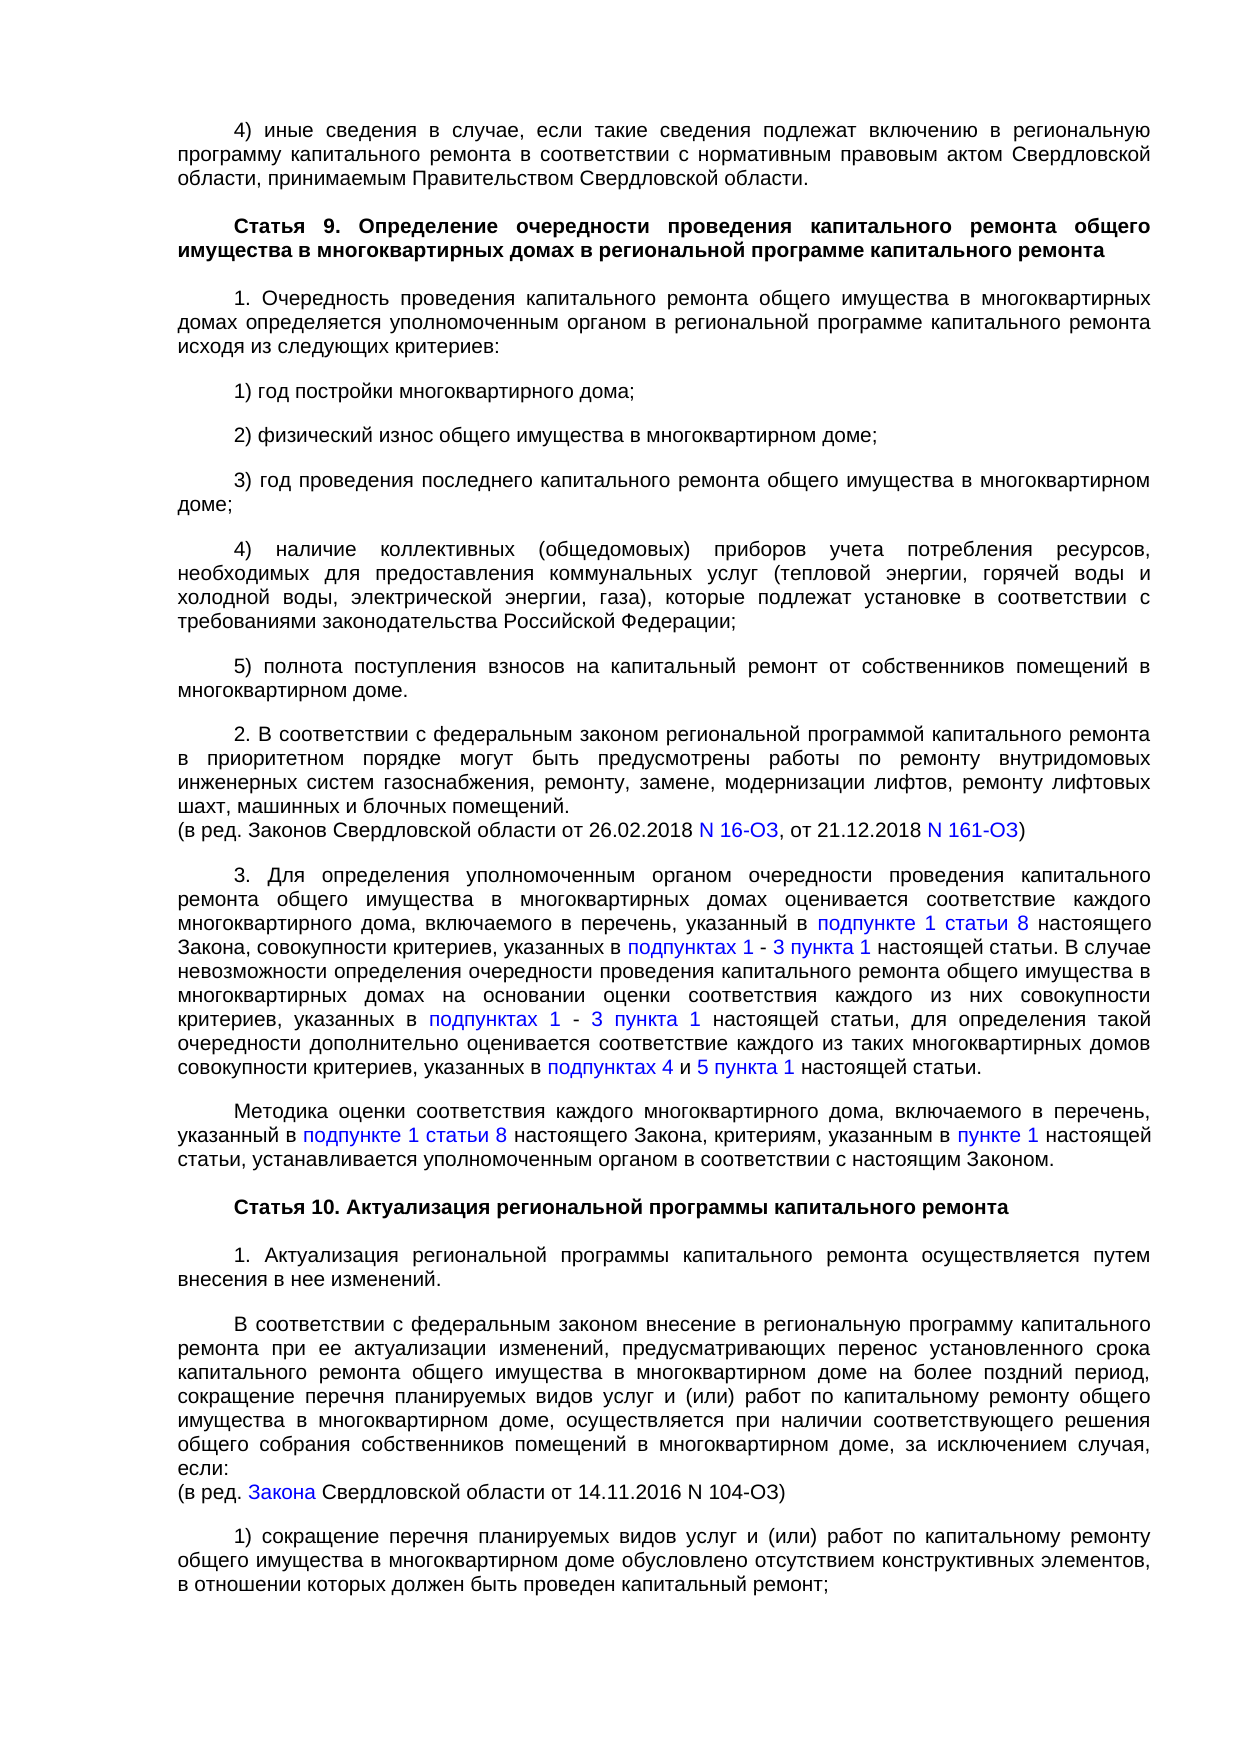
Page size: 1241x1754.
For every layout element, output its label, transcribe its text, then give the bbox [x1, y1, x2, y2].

text (в ред. Закона Свердловской области от 14.11.2016 N 104-ОЗ) [177, 1479, 1152, 1503]
title Статья 10. Актуализация региональной программы капитального ремонта [177, 1195, 1152, 1219]
text (в ред. Законов Свердловской области от 26.02.2018 N 16-ОЗ, от 21.12.2018 N 161-ОЗ) [177, 818, 1152, 842]
text 1) сокращение перечня планируемых видов услуг и (или) работ по капитальному ремонту общего имущества в многоквартирном доме обусловлено отсутствием конструктивных элементов, в отношении которых должен быть проведен капитальный ремонт; [177, 1524, 1152, 1596]
text 1) год постройки многоквартирного дома; [177, 378, 1152, 402]
text 4) иные сведения в случае, если такие сведения подлежат включению в региональную программу капитального ремонта в соответствии с нормативным правовым актом Свердловской области, принимаемым Правительством Свердловской области. [177, 118, 1152, 190]
text В соответствии с федеральным законом внесение в региональную программу капитального ремонта при ее актуализации изменений, предусматривающих перенос установленного срока капитального ремонта общего имущества в многоквартирном доме на более поздний период, сокращение перечня планируемых видов услуг и (или) работ по капитальному ремонту общего имущества в многоквартирном доме, осуществляется при наличии соответствующего решения общего собрания собственников помещений в многоквартирном доме, за исключением случая, если: [177, 1312, 1152, 1479]
text 3) год проведения последнего капитального ремонта общего имущества в многоквартирном доме; [177, 468, 1152, 516]
text 5) полнота поступления взносов на капитальный ремонт от собственников помещений в многоквартирном доме. [177, 653, 1152, 701]
text 3. Для определения уполномоченным органом очередности проведения капитального ремонта общего имущества в многоквартирных домах оценивается соответствие каждого многоквартирного дома, включаемого в перечень, указанный в подпункте 1 статьи 8 настоящего Закона, совокупности критериев, указанных в подпунктах 1 - 3 пункта 1 настоящей статьи. В случае невозможности определения очередности проведения капитального ремонта общего имущества в многоквартирных домах на основании оценки соответствия каждого из них совокупности критериев, указанных в подпунктах 1 - 3 пункта 1 настоящей статьи, для определения такой очередности дополнительно оценивается соответствие каждого из таких многоквартирных домов совокупности критериев, указанных в подпунктах 4 и 5 пункта 1 настоящей статьи. [177, 863, 1152, 1078]
text 1. Актуализация региональной программы капитального ремонта осуществляется путем внесения в нее изменений. [177, 1243, 1152, 1291]
title Статья 9. Определение очередности проведения капитального ремонта общего имущества в многоквартирных домах в региональной программе капитального ремонта [177, 214, 1152, 262]
text 2. В соответствии с федеральным законом региональной программой капитального ремонта в приоритетном порядке могут быть предусмотрены работы по ремонту внутридомовых инженерных систем газоснабжения, ремонту, замене, модернизации лифтов, ремонту лифтовых шахт, машинных и блочных помещений. [177, 722, 1152, 818]
text 4) наличие коллективных (общедомовых) приборов учета потребления ресурсов, необходимых для предоставления коммунальных услуг (тепловой энергии, горячей воды и холодной воды, электрической энергии, газа), которые подлежат установке в соответствии с требованиями законодательства Российской Федерации; [177, 537, 1152, 633]
text 2) физический износ общего имущества в многоквартирном доме; [177, 423, 1152, 447]
text 1. Очередность проведения капитального ремонта общего имущества в многоквартирных домах определяется уполномоченным органом в региональной программе капитального ремонта исходя из следующих критериев: [177, 286, 1152, 358]
text Методика оценки соответствия каждого многоквартирного дома, включаемого в перечень, указанный в подпункте 1 статьи 8 настоящего Закона, критериям, указанным в пункте 1 настоящей статьи, устанавливается уполномоченным органом в соответствии с настоящим Законом. [177, 1099, 1152, 1171]
